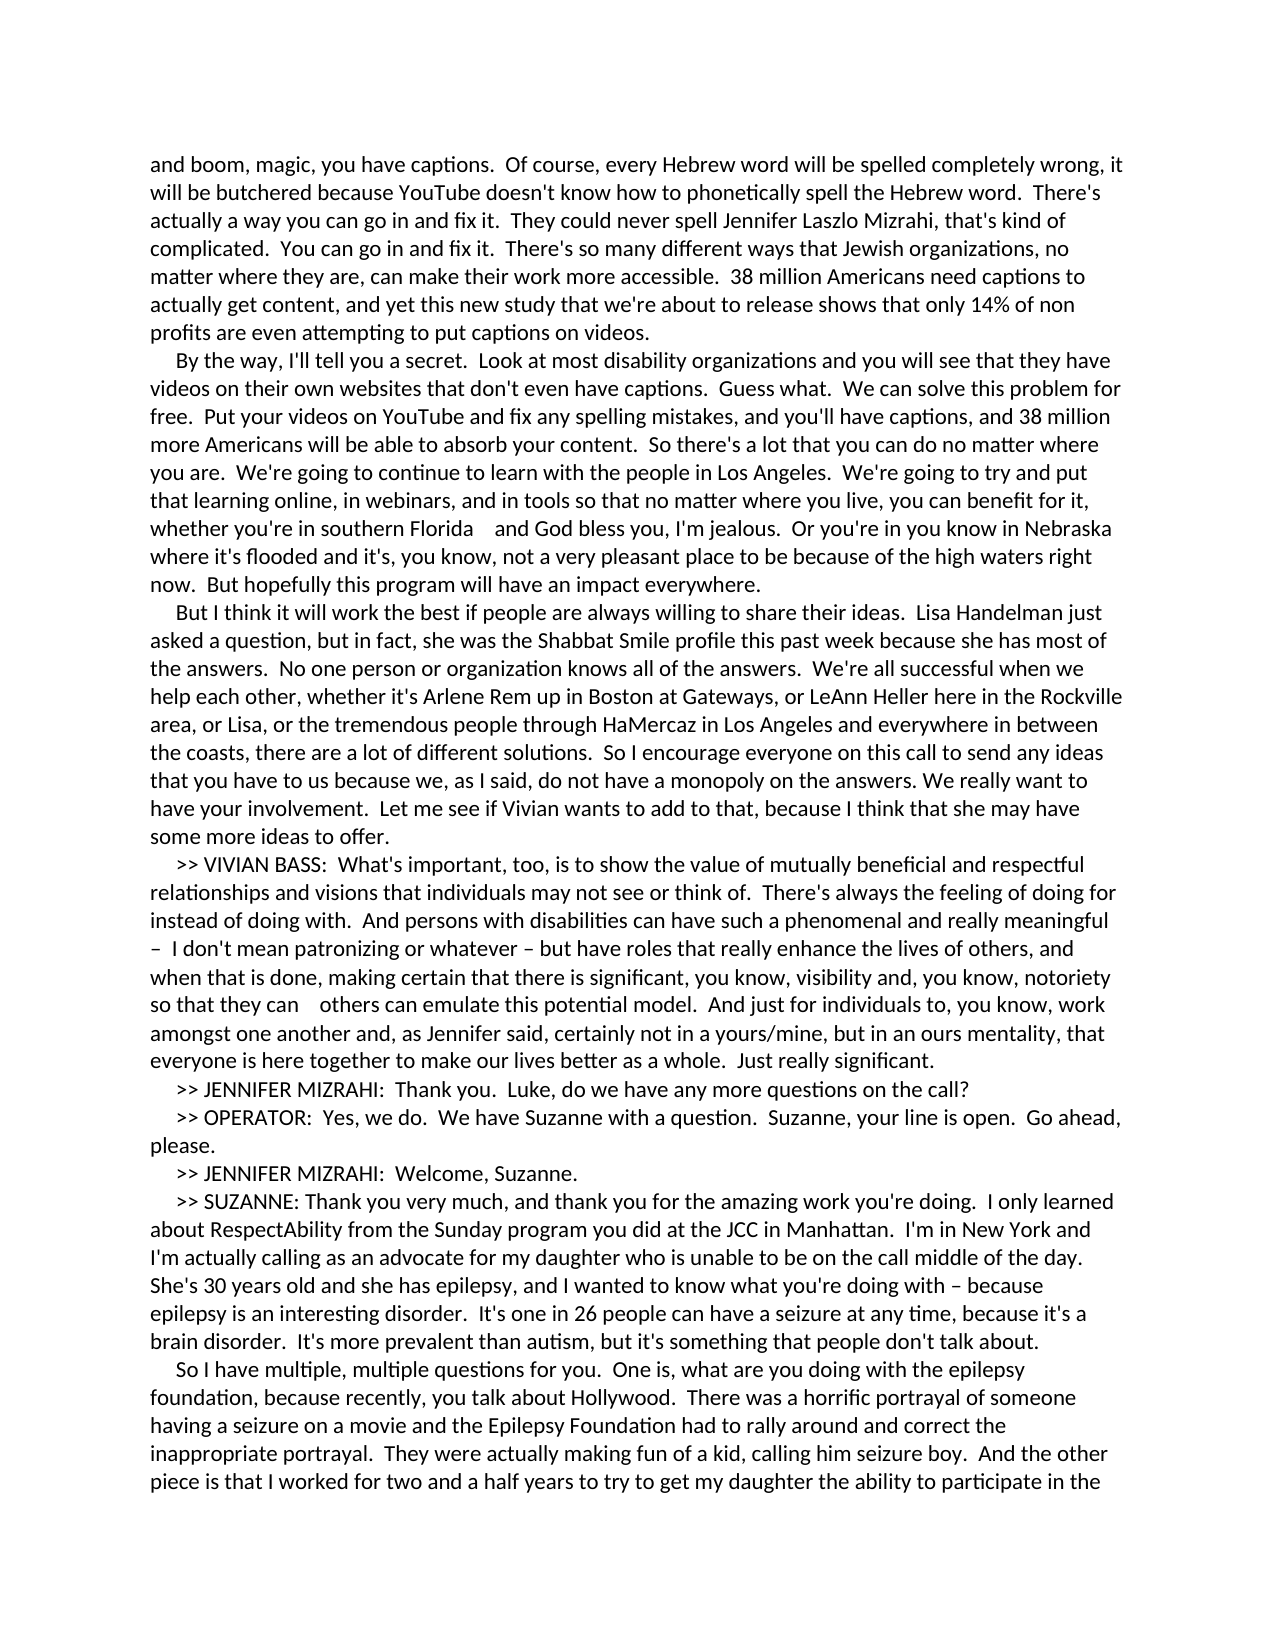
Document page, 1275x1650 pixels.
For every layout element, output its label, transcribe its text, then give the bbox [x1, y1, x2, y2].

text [150, 1355, 1125, 1495]
text By the way, I'll tell you a secret. Look at most disability organizations and you will see that they have videos on their own websites that don't even have captions. Guess what. We can solve this problem for free. Put your videos on YouTube and fix any spelling mistakes, and you'll have captions, and 38 million more Americans will be able to absorb your content. So there's a lot that you can do no matter where you are. We're going to continue to learn with the people in Los Angeles. We're going to try and put that learning online, in webinars, and in tools so that no matter where you live, you can benefit for it, whether you're in southern Florida and God bless you, I'm jealous. Or you're in you know in Nebraska where it's flooded and it's, you know, not a very pleasant place to be because of the high waters right now. But hopefully this program will have an impact everywhere. [150, 346, 1125, 598]
text >> VIVIAN BASS: What's important, too, is to show the value of mutually beneficial and respectful relationships and visions that individuals may not see or think of. There's always the feeling of doing for instead of doing with. And persons with disabilities can have such a phenomenal and really meaningful – I don't mean patronizing or whatever – but have roles that really enhance the lives of others, and when that is done, making certain that there is significant, you know, visibility and, you know, notoriety so that they can others can emulate this potential model. And just for individuals to, you know, work amongst one another and, as Jennifer said, certainly not in a yours/mine, but in an ours mentality, that everyone is here together to make our lives better as a whole. Just really significant. [150, 851, 1125, 1075]
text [150, 150, 1125, 346]
text But I think it will work the best if people are always willing to share their ideas. Lisa Handelman just asked a question, but in fact, she was the Shabbat Smile profile this past week because she has most of the answers. No one person or organization knows all of the answers. We're all successful when we help each other, whether it's Arlene Rem up in Boston at Gateways, or LeAnn Heller here in the Rockville area, or Lisa, or the tremendous people through HaMercaz in Los Angeles and everywhere in between the coasts, there are a lot of different solutions. So I encourage everyone on this call to send any ideas that you have to us because we, as I said, do not have a monopoly on the answers. We really want to have your involvement. Let me see if Vivian wants to add to that, because I think that she may have some more ideas to offer. [150, 598, 1125, 851]
text >> JENNIFER MIZRAHI: Thank you. Luke, do we have any more questions on the call? [150, 1075, 1125, 1103]
text >> OPERATOR: Yes, we do. We have Suzanne with a question. Suzanne, your line is open. Go ahead, please. [150, 1103, 1125, 1159]
text >> SUZANNE: Thank you very much, and thank you for the amazing work you're doing. I only learned about RespectAbility from the Sunday program you did at the JCC in Manhattan. I'm in New York and I'm actually calling as an advocate for my daughter who is unable to be on the call middle of the day. She's 30 years old and she has epilepsy, and I wanted to know what you're doing with – because epilepsy is an interesting disorder. It's one in 26 people can have a seizure at any time, because it's a brain disorder. It's more prevalent than autism, but it's something that people don't talk about. [150, 1187, 1125, 1355]
text >> JENNIFER MIZRAHI: Welcome, Suzanne. [150, 1159, 1125, 1187]
